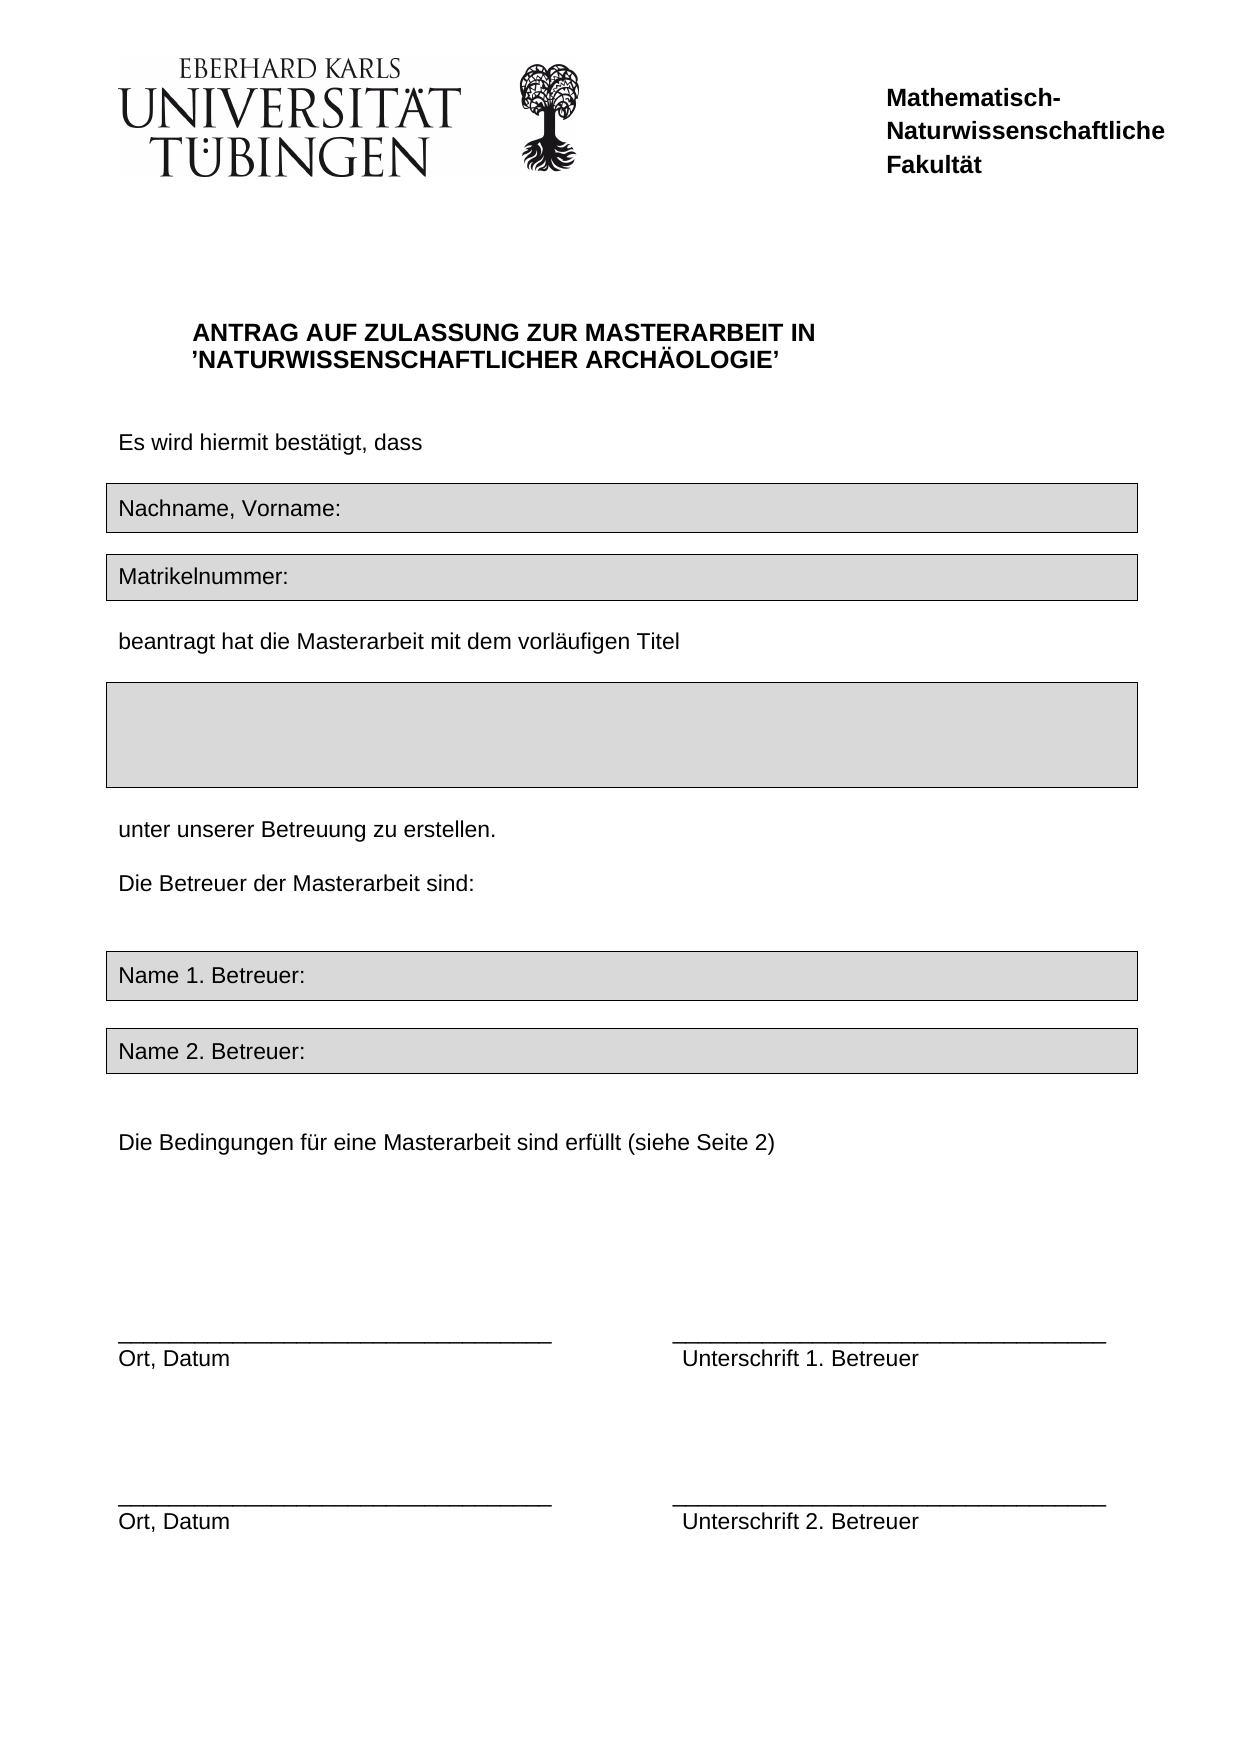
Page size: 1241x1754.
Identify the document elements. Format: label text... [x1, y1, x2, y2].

table_header Nachname, Vorname: [107, 484, 1137, 532]
text Ort, Datum Unterschrift 1. Betreuer [118, 1345, 1134, 1372]
text __________________________________ __________________________________ [118, 1318, 1134, 1345]
table_header Name 2. Betreuer: [107, 1029, 1137, 1073]
picture [118, 58, 579, 177]
text __________________________________ __________________________________ [118, 1481, 1134, 1508]
table_header Name 1. Betreuer: [107, 952, 1137, 1000]
text Es wird hiermit bestätigt, dass [118, 428, 1134, 456]
text Die Betreuer der Masterarbeit sind: [118, 869, 1134, 897]
text ANTRAG AUF ZULASSUNG ZUR MASTERARBEIT IN ’NATURWISSENSCHAFTLICHER ARCHÄOLOGIE’ [191, 320, 1134, 374]
table_header [107, 683, 1137, 787]
text unter unserer Betreuung zu erstellen. [118, 815, 1134, 842]
text beantragt hat die Masterarbeit mit dem vorläufigen Titel [118, 628, 1134, 655]
table_header Matrikelnummer: [107, 555, 1137, 600]
text Ort, Datum Unterschrift 2. Betreuer [118, 1508, 1134, 1535]
text Die Bedingungen für eine Masterarbeit sind erfüllt (siehe Seite 2) [118, 1128, 1134, 1156]
